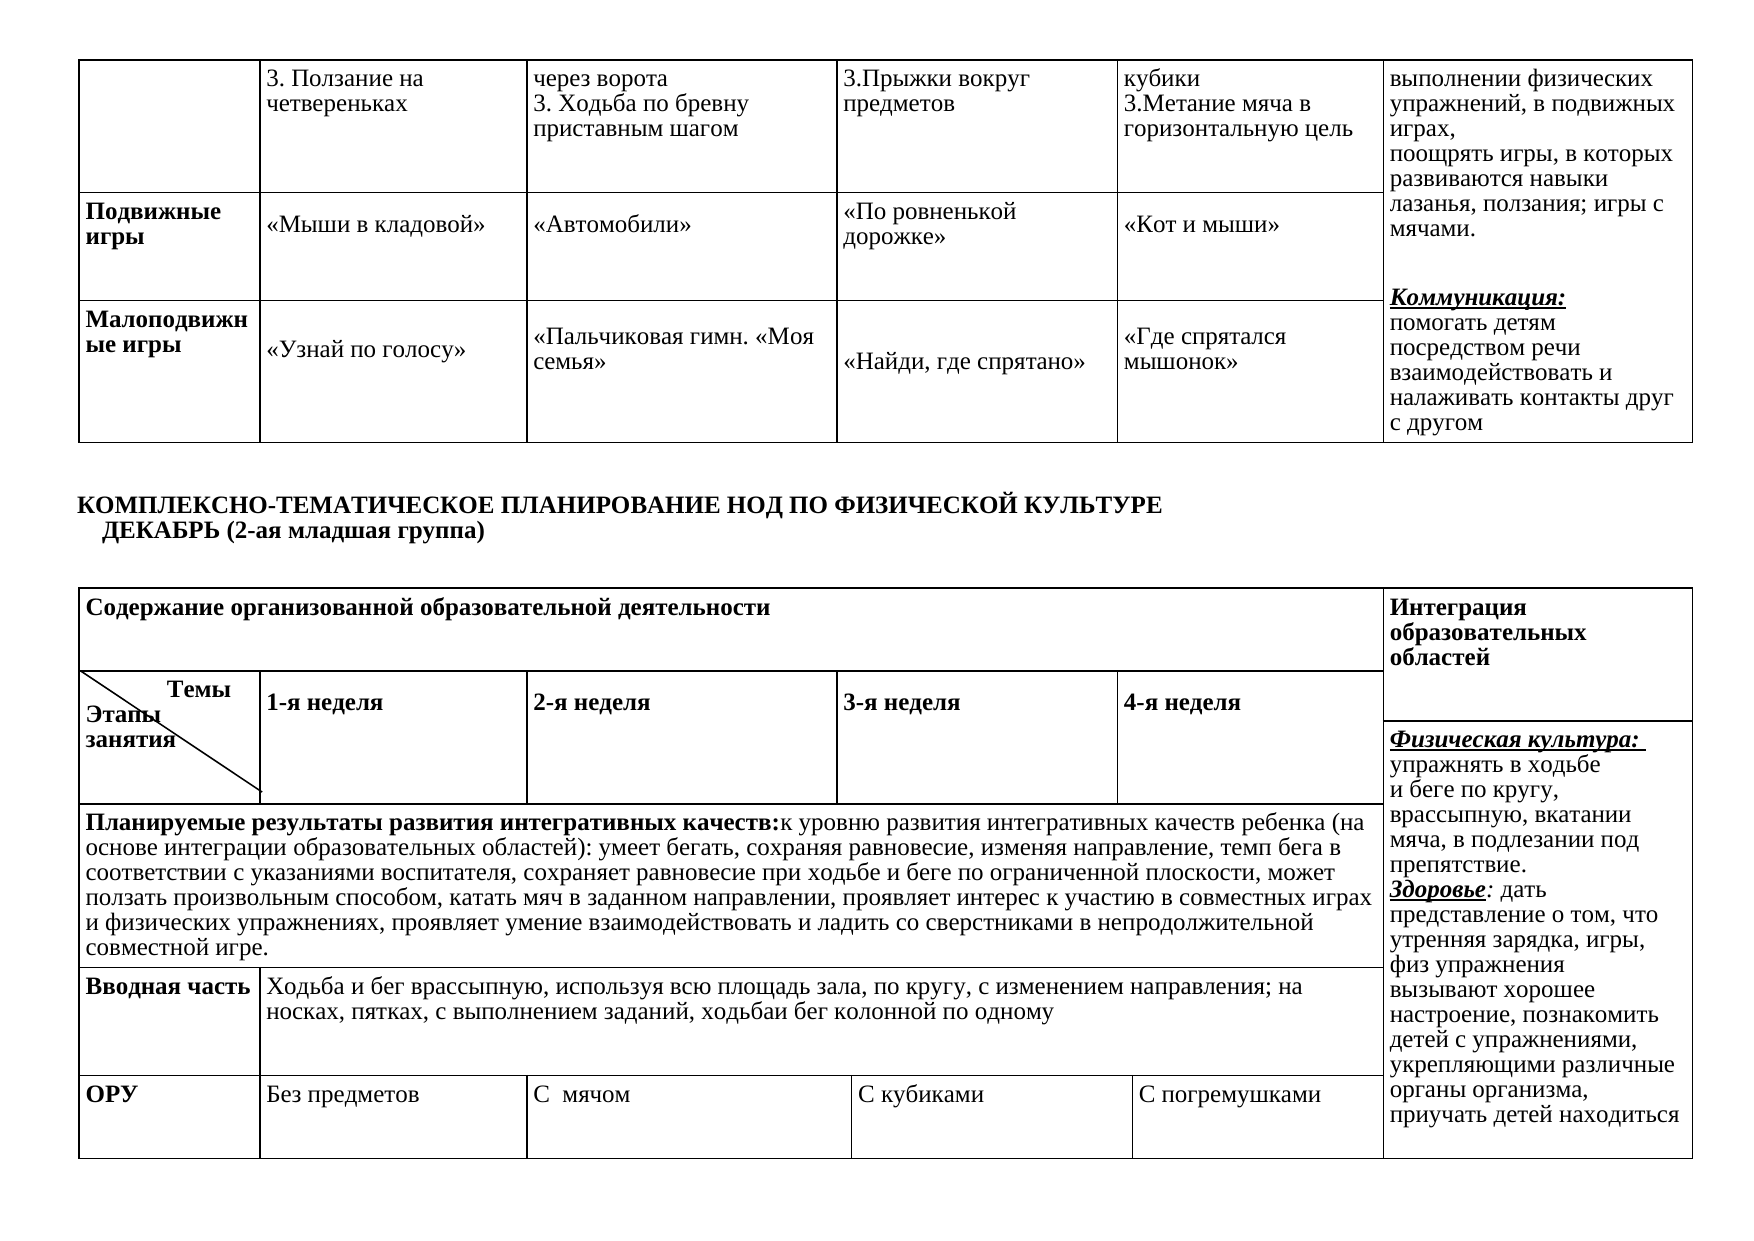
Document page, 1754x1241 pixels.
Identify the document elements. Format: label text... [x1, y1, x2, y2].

table_cell «Пальчиковая гимн. «Моя семья» [528, 301, 836, 442]
table_cell 3-я неделя [838, 672, 1117, 803]
table_cell Без предметов [261, 1076, 526, 1157]
table_cell «Кот и мыши» [1118, 193, 1383, 300]
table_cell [261, 61, 526, 192]
table_cell 4-я неделя [1118, 672, 1383, 803]
table_cell Малоподвижные игры [80, 301, 259, 442]
table_cell Подвижные игры [80, 193, 259, 300]
table_cell «Где спрятался мышонок» [1118, 301, 1383, 442]
table_cell Темы Этапы занятия [80, 673, 259, 803]
table_cell Вводная часть [80, 968, 259, 1075]
table_cell С кубиками [852, 1076, 1132, 1157]
table_cell Физическая культура: упражнять в ходьбе и беге по кругу, врассыпную, вкатании мяча, в подлезании под препятствие. Здоровье: дать представление о том, что утренняя зарядка, игры, физ упражнения вызывают хорошее настроение, познакомить детей с упражнениями, укрепляющими различные органы организма, приучать детей находиться в помещении в облегченной одежде. Социализация: постепенно вводить игры с более сложными правилами и сменой видов движений, поощрять попытки пожалеть сверстника, обнять его, помочь. Безопасность: продолжать знакомить детей с элементарными правилами поведения в детском саду. Коммуникация: развивать диалогическую форму речи [1384, 722, 1692, 1157]
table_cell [838, 61, 1117, 192]
table_cell С мячом [528, 1076, 851, 1157]
table_cell «Узнай по голосу» [261, 301, 526, 442]
table_cell «По ровненькой дорожке» [838, 193, 1117, 300]
text комплексно-тематическое планирование НОД по физиЧеской культуре [77, 493, 1695, 518]
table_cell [1118, 61, 1383, 192]
table_cell С погремушками [1133, 1076, 1383, 1157]
table_cell Ходьба и бег врассыпную, используя всю площадь зала, по кругу, с изменением направления; на носках, пятках, с выполнением заданий, ходьбаи бег колонной по одному [261, 968, 1383, 1075]
table_cell «Найди, где спрятано» [838, 301, 1117, 442]
table_header Содержание организованной образовательной деятельности [80, 589, 1383, 670]
table_cell ОРУ [80, 1076, 259, 1157]
table_cell «Автомобили» [528, 193, 836, 300]
table_cell 1-я неделя [261, 672, 526, 803]
table_header Интеграция образовательных областей [1384, 589, 1692, 720]
table_cell Планируемые результаты развития интегративных качеств:к уровню развития интегративных качеств ребенка (на основе интеграции образовательных областей): умеет бегать, сохраняя равновесие, изменяя направление, темп бега в соответствии с указаниями воспитателя, сохраняет равновесие при ходьбе и беге по ограниченной плоскости, может ползать произвольным способом, катать мяч в заданном направлении, проявляет интерес к участию в совместных играх и физических упражнениях, проявляет умение взаимодействовать и ладить со сверстниками в непродолжительной совместной игре. [80, 805, 1383, 967]
table_cell «Мыши в кладовой» [261, 193, 526, 300]
text ДЕКАБРЬ (2-ая младшая группа) [77, 518, 1695, 543]
table_cell 2-я неделя [528, 672, 836, 803]
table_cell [80, 61, 259, 192]
table_cell Темы Этапы занятия [86, 672, 259, 788]
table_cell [528, 61, 836, 192]
